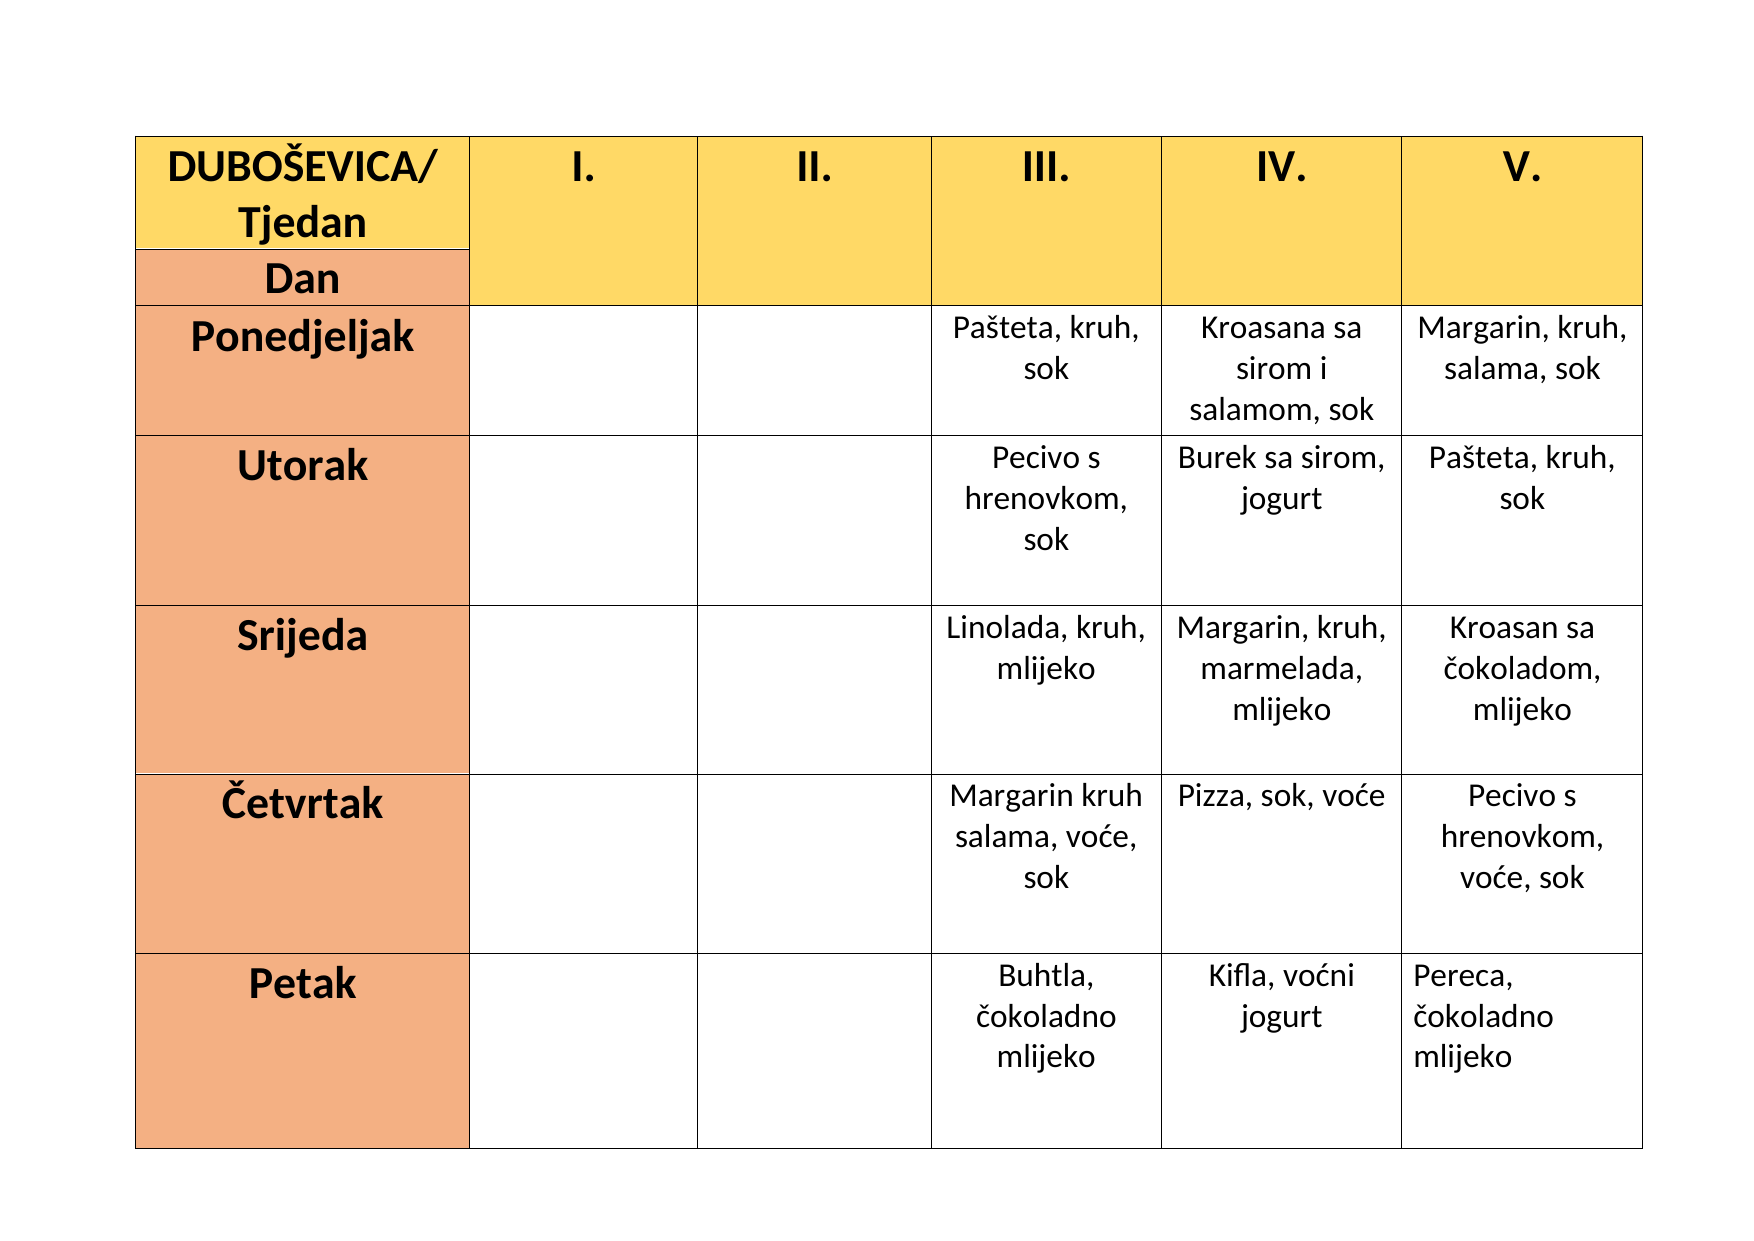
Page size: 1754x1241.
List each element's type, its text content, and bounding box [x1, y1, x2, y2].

table_cell Pereca, čokoladno mlijeko [1402, 954, 1642, 1148]
table_cell Buhtla, čokoladno mlijeko [932, 954, 1161, 1148]
table_cell Ponedjeljak [136, 306, 469, 435]
table_header IV. [1162, 137, 1401, 305]
table_cell [698, 775, 931, 953]
table_header V. [1402, 137, 1642, 305]
table_cell Kifla, voćni jogurt [1162, 954, 1401, 1148]
table_cell [470, 436, 697, 605]
table_cell [698, 436, 931, 605]
table_cell Linolada, kruh, mlijeko [932, 606, 1161, 773]
table_cell Četvrtak [136, 775, 469, 953]
table_cell Kroasana sa sirom i salamom, sok [1162, 306, 1401, 435]
table_cell [470, 306, 697, 435]
table_cell Pecivo s hrenovkom, voće, sok [1402, 775, 1642, 953]
table_cell Pecivo s hrenovkom, sok [932, 436, 1161, 605]
table_cell Pašteta, kruh, sok [1402, 436, 1642, 605]
table_cell Utorak [136, 436, 469, 605]
table_cell Petak [136, 954, 469, 1148]
table_cell Margarin kruh salama, voće, sok [932, 775, 1161, 953]
table_cell [470, 606, 697, 773]
table_cell [698, 306, 931, 435]
table_header DUBOŠEVICA/ Tjedan [136, 137, 469, 248]
table_header II. [698, 137, 931, 305]
table_cell [698, 954, 931, 1148]
table_header III. [932, 137, 1161, 305]
table_cell [470, 954, 697, 1148]
table_cell Kroasan sa čokoladom, mlijeko [1402, 606, 1642, 773]
table_header I. [470, 137, 697, 305]
table_cell [698, 606, 931, 773]
table_cell [470, 775, 697, 953]
table_cell Burek sa sirom, jogurt [1162, 436, 1401, 605]
table_cell Pašteta, kruh, sok [932, 306, 1161, 435]
table_cell Margarin, kruh, salama, sok [1402, 306, 1642, 435]
table_cell Margarin, kruh, marmelada, mlijeko [1162, 606, 1401, 773]
table_cell Dan [136, 250, 469, 305]
table_cell Pizza, sok, voće [1162, 775, 1401, 953]
table_cell Srijeda [136, 606, 469, 773]
